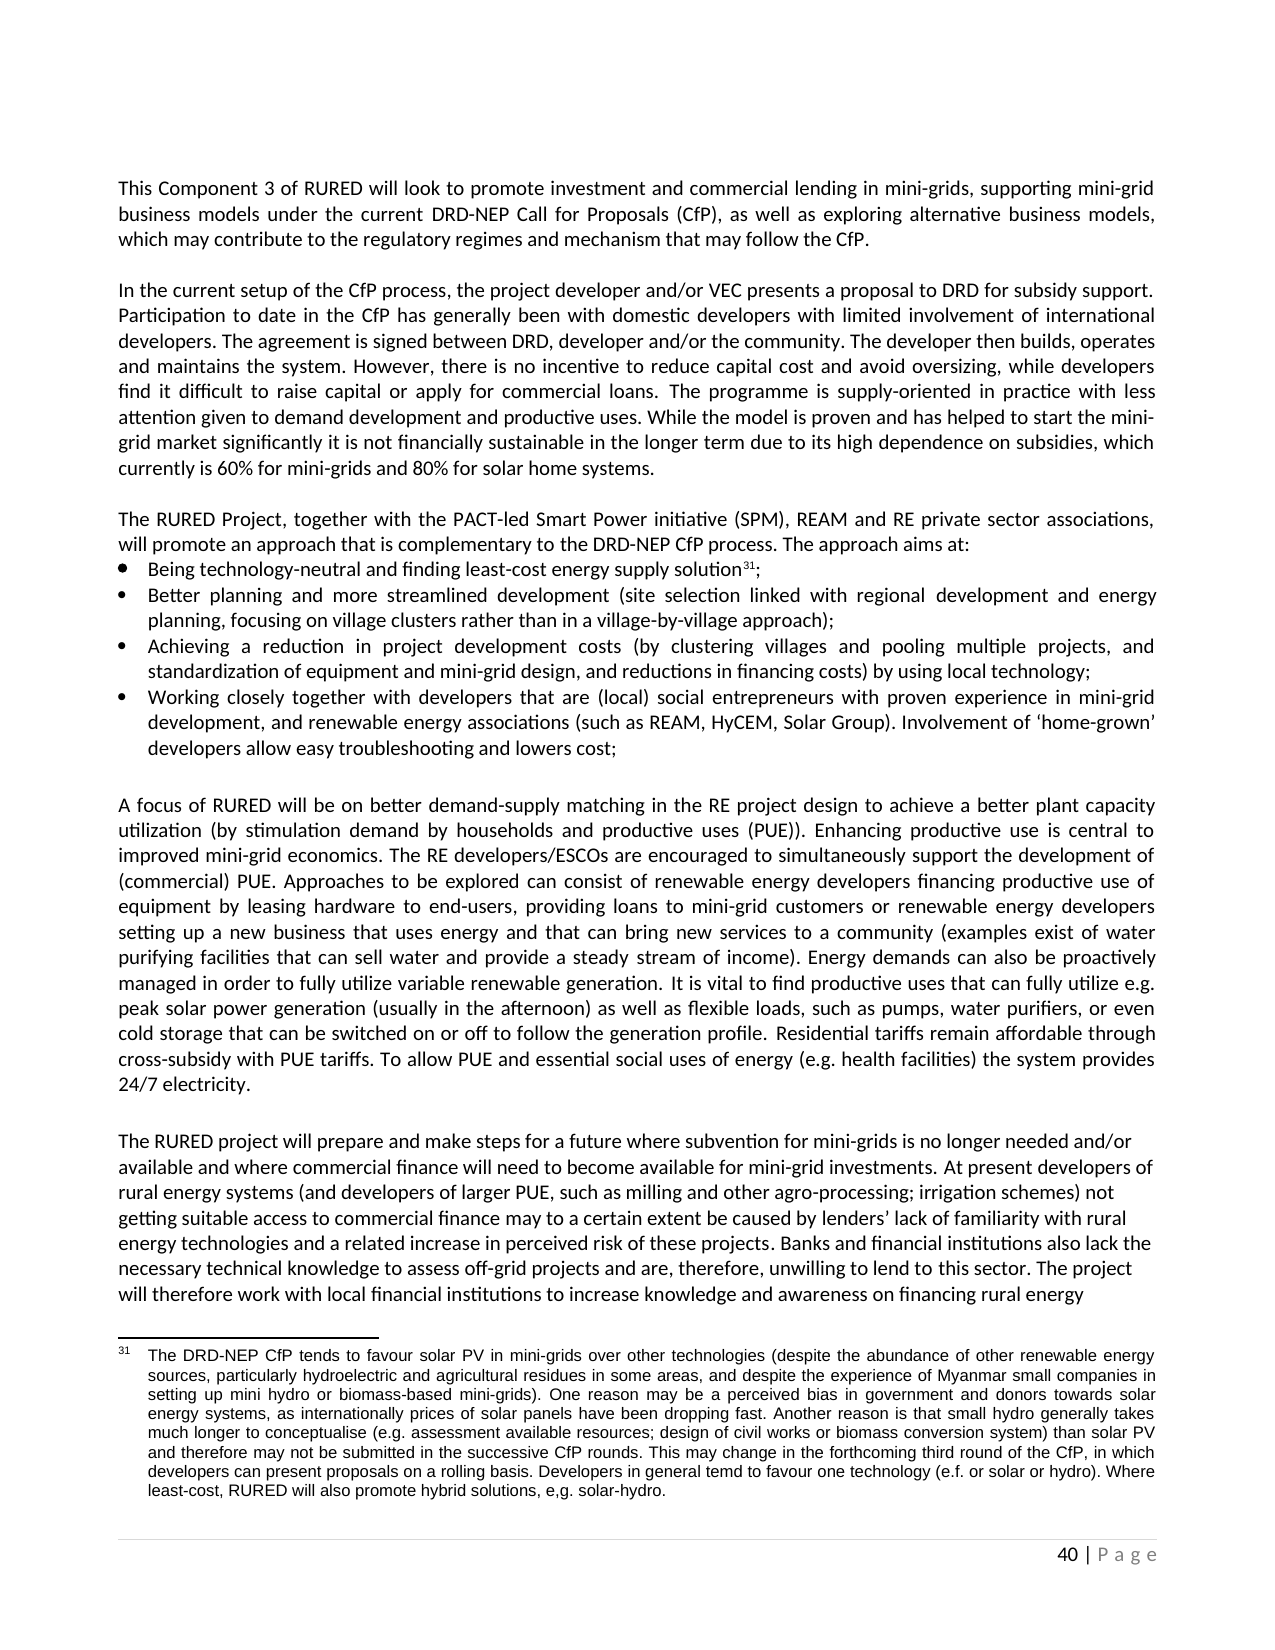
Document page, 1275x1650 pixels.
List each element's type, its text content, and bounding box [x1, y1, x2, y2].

list Working closely together with developers that are (local) social entrepreneurs with proven experience in mini-grid development, and renewable energy associations (such as REAM, HyCEM, Solar Group). Involvement of ‘home-grown’ developers allow easy troubleshooting and lowers cost; [118, 684, 1157, 760]
list Being technology-neutral and finding least-cost energy supply solution; [118, 557, 1157, 582]
list Better planning and more streamlined development (site selection linked with regional development and energy planning, focusing on village clusters rather than in a village-by-village approach); [118, 582, 1157, 633]
text In the current setup of the CfP process, the project developer and/or VEC presents a proposal to DRD for subsidy support. Participation to date in the CfP has generally been with domestic developers with limited involvement of international developers. The agreement is signed between DRD, developer and/or the community. The developer then builds, operates and maintains the system. However, there is no incentive to reduce capital cost and avoid oversizing, while developers find it difficult to raise capital or apply for commercial loans. The programme is supply-oriented in practice with less attention given to demand development and productive uses. While the model is proven and has helped to start the mini-grid market significantly it is not financially sustainable in the longer term due to its high dependence on subsidies, which currently is 60% for mini-grids and 80% for solar home systems. [118, 277, 1157, 480]
list Achieving a reduction in project development costs (by clustering villages and pooling multiple projects, and standardization of equipment and mini-grid design, and reductions in financing costs) by using local technology; [118, 633, 1157, 684]
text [118, 1128, 1157, 1306]
text The RURED Project, together with the PACT-led Smart Power initiative (SPM), REAM and RE private sector associations, will promote an approach that is complementary to the DRD-NEP CfP process. The approach aims at: [118, 506, 1157, 557]
text This Component 3 of RURED will look to promote investment and commercial lending in mini-grids, supporting mini-grid business models under the current DRD-NEP Call for Proposals (CfP), as well as exploring alternative business models, which may contribute to the regulatory regimes and mechanism that may follow the CfP. [118, 175, 1157, 252]
text A focus of RURED will be on better demand-supply matching in the RE project design to achieve a better plant capacity utilization (by stimulation demand by households and productive uses (PUE)). Enhancing productive use is central to improved mini-grid economics. The RE developers/ESCOs are encouraged to simultaneously support the development of (commercial) PUE. Approaches to be explored can consist of renewable energy developers financing productive use of equipment by leasing hardware to end-users, providing loans to mini-grid customers or renewable energy developers setting up a new business that uses energy and that can bring new services to a community (examples exist of water purifying facilities that can sell water and provide a steady stream of income). Energy demands can also be proactively managed in order to fully utilize variable renewable generation. It is vital to find productive uses that can fully utilize e.g. peak solar power generation (usually in the afternoon) as well as flexible loads, such as pumps, water purifiers, or even cold storage that can be switched on or off to follow the generation profile. Residential tariffs remain affordable through cross-subsidy with PUE tariffs. To allow PUE and essential social uses of energy (e.g. health facilities) the system provides 24/7 electricity. [118, 792, 1157, 1097]
